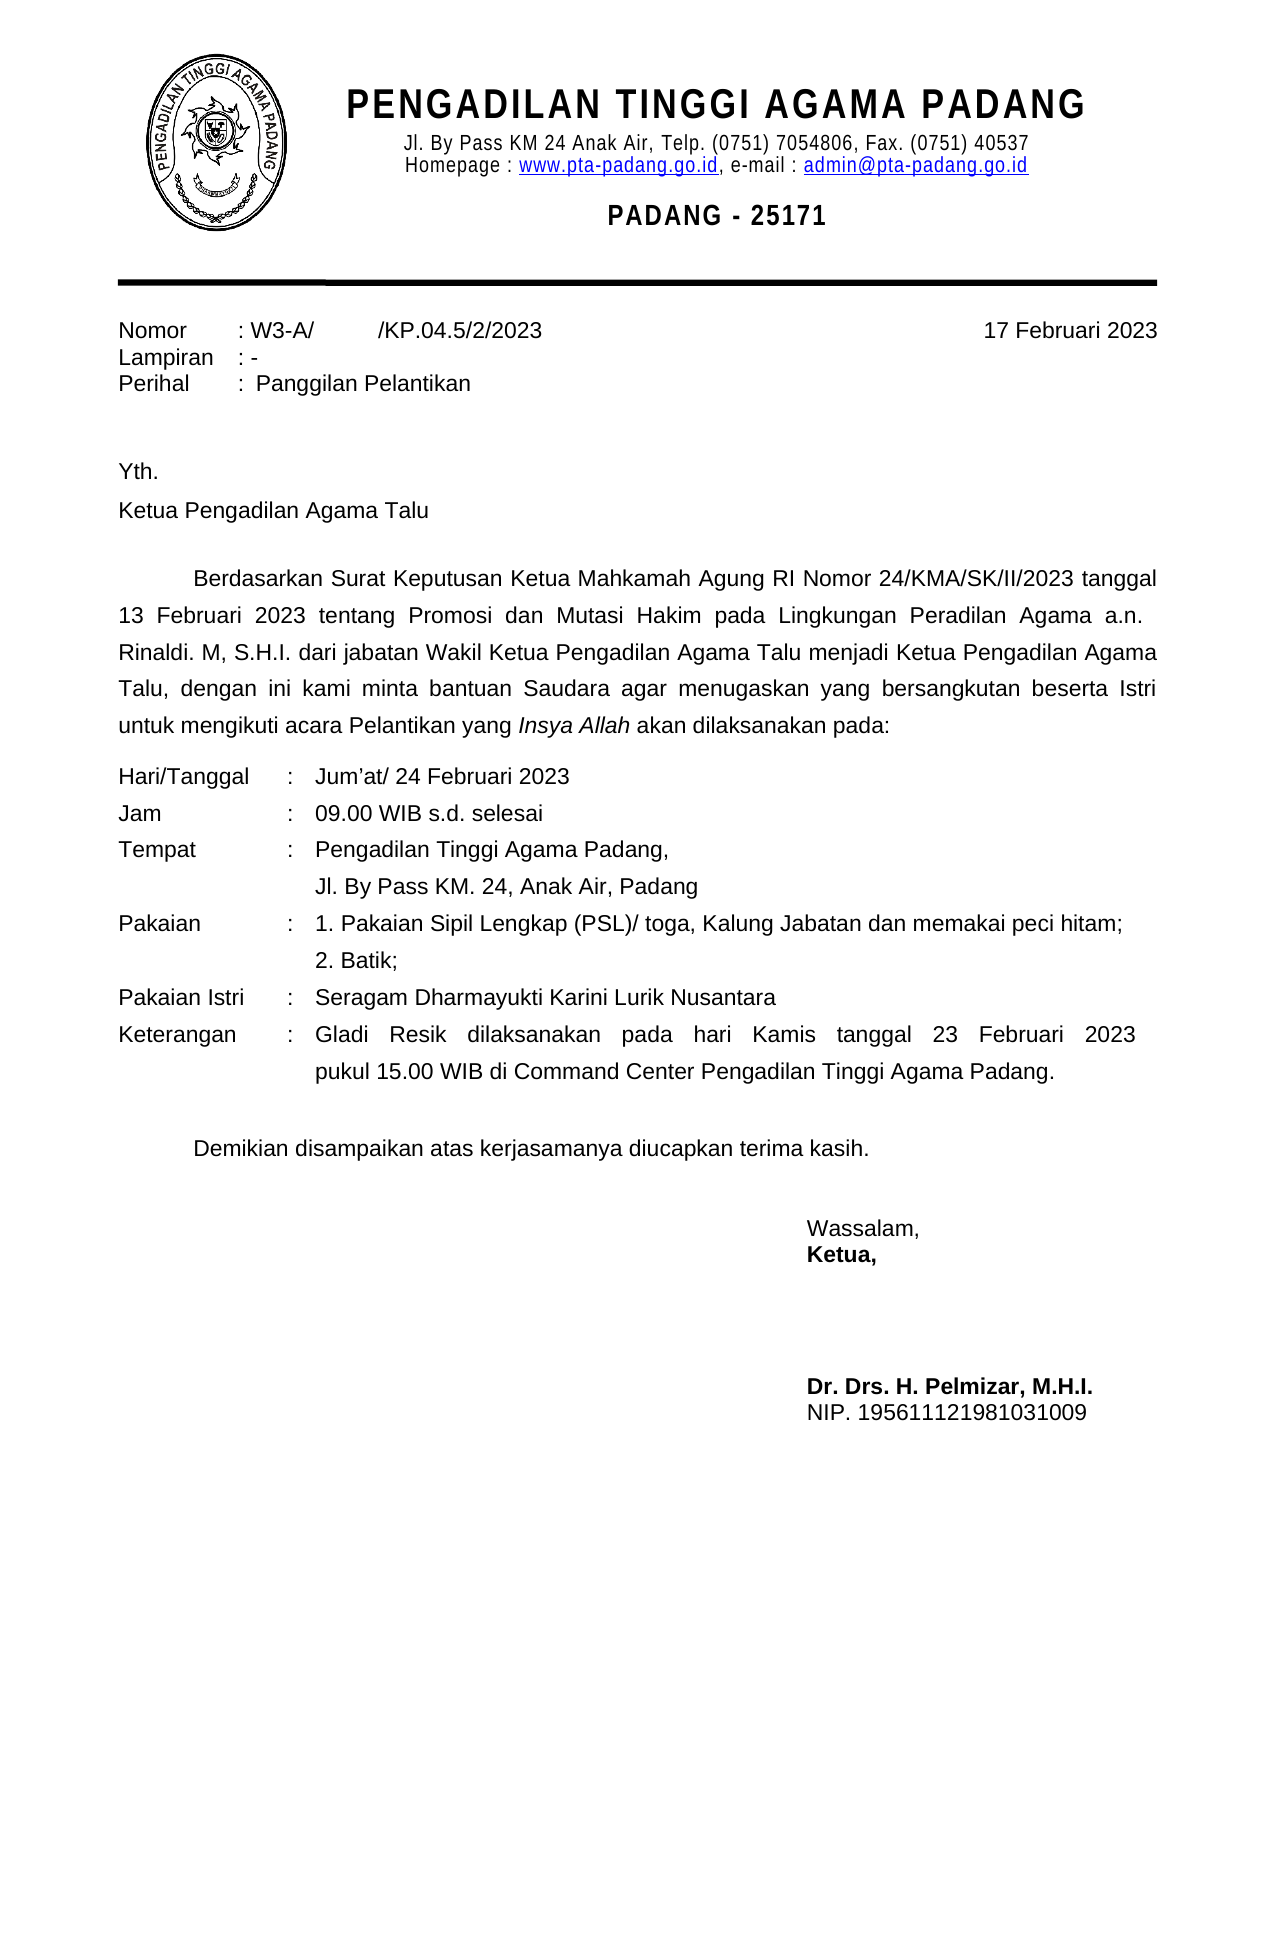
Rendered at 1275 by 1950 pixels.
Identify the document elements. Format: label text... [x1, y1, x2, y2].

text Jl. By Pass KM. 24, Anak Air, Padang [118, 873, 1157, 899]
picture [145, 53, 288, 232]
text Yth. [118, 458, 1157, 484]
text NIP. 195611121981031009 [768, 1399, 1157, 1426]
text Hari/Tanggal : Jum’at/ 24 Februari 2023 [118, 763, 1157, 789]
text Berdasarkan Surat Keputusan Ketua Mahkamah Agung RI Nomor 24/KMA/SK/II/2023 tanggal 13 Februari 2023 tentang Promosi dan Mutasi Hakim pada Lingkungan Peradilan Agama a.n. Rinaldi. M, S.H.I. dari jabatan Wakil Ketua Pengadilan Agama Talu menjadi Ketua Pengadilan Agama Talu, dengan ini kami minta bantuan Saudara agar menugaskan yang bersangkutan beserta Istri untuk mengikuti acara Pelantikan yang Insya Allah akan dilaksanakan pada: [118, 565, 1157, 738]
text Lampiran : - [118, 344, 1157, 370]
text Ketua, [768, 1241, 1157, 1267]
text Dr. Drs. H. Pelmizar, M.H.I. [768, 1373, 1157, 1399]
text Tempat : Pengadilan Tinggi Agama Padang, [118, 836, 1157, 863]
text Keterangan : Gladi Resik dilaksanakan pada hari Kamis tanggal 23 Februari 2023 pukul 15.00 WIB di Command Center Pengadilan Tinggi Agama Padang. [118, 1021, 1157, 1084]
text Wassalam, [768, 1215, 1157, 1241]
text Jam : 09.00 WIB s.d. selesai [118, 799, 1157, 826]
text Pakaian : 1. Pakaian Sipil Lengkap (PSL)/ toga, Kalung Jabatan dan memakai peci hitam; [118, 910, 1157, 936]
text 2. Batik; [118, 947, 1157, 973]
text Demikian disampaikan atas kerjasamanya diucapkan terima kasih. [118, 1135, 1157, 1161]
text Ketua Pengadilan Agama Talu [118, 497, 1157, 523]
text Perihal : Panggilan Pelantikan [118, 370, 1157, 397]
text Pakaian Istri : Seragam Dharmayukti Karini Lurik Nusantara [118, 984, 1157, 1010]
text Nomor : W3-A/ /KP.04.5/2/2023 17 Februari 2023 [118, 317, 1157, 344]
